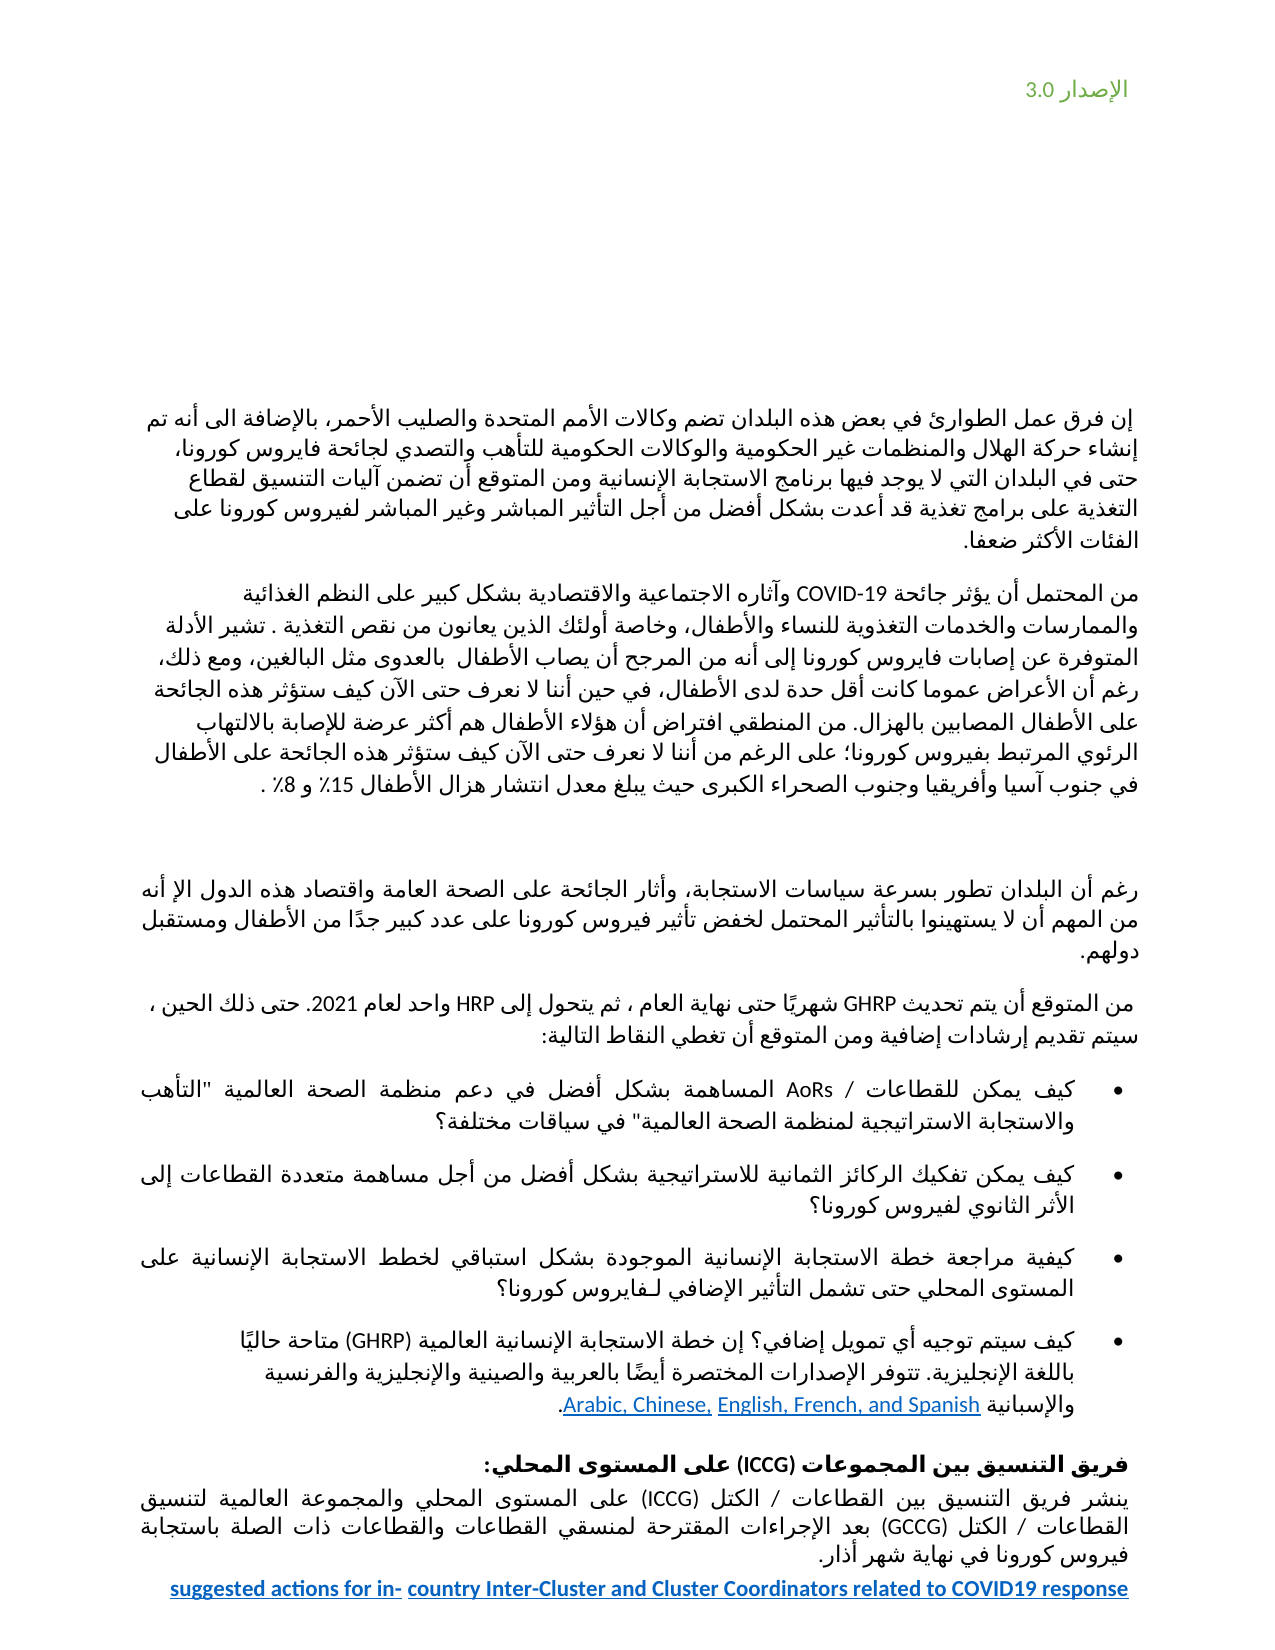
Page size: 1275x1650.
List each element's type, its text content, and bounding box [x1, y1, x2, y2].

text من المتوقع أن يتم تحديث GHRP شهريًا حتى نهاية العام ، ثم يتحول إلى HRP واحد لعام 2021. حتى ذلك الحين ، سيتم تقديم إرشادات إضافية ومن المتوقع أن تغطي النقاط التالية: [139, 989, 1139, 1050]
subtitle suggested actions for in- country Inter-Cluster and Cluster Coordinators related to COVID19 response [139, 1574, 1129, 1602]
list كيف سيتم توجيه أي تمويل إضافي؟ إن خطة الاستجابة الإنسانية العالمية (GHRP) متاحة حاليًا باللغة الإنجليزية. تتوفر الإصدارات المختصرة أيضًا بالعربية والصينية والإنجليزية والفرنسية والإسبانية Arabic, Chinese, English, French, and Spanish. [226, 1326, 1112, 1418]
text من المحتمل أن يؤثر جائحة COVID-19 وآثاره الاجتماعية والاقتصادية بشكل كبير على النظم الغذائية والممارسات والخدمات التغذوية للنساء والأطفال، وخاصة أولئك الذين يعانون من نقص التغذية . تشير الأدلة المتوفرة عن إصابات فايروس كورونا إلى أنه من المرجح أن يصاب الأطفال بالعدوى مثل البالغين، ومع ذلك، رغم أن الأعراض عموما كانت أقل حدة لدى الأطفال، في حين أننا لا نعرف حتى الآن كيف ستؤثر هذه الجائحة على الأطفال المصابين بالهزال. من المنطقي افتراض أن هؤلاء الأطفال هم أكثر عرضة للإصابة بالالتهاب الرئوي المرتبط بفيروس كورونا؛ على الرغم من أننا لا نعرف حتى الآن كيف ستؤثر هذه الجائحة على الأطفال في جنوب آسيا وأفريقيا وجنوب الصحراء الكبرى حيث يبلغ معدل انتشار هزال الأطفال 15٪ و 8٪ . [139, 579, 1139, 798]
subtitle ينشر فريق التنسيق بين القطاعات / الكتل (ICCG) على المستوى المحلي والمجموعة العالمية لتنسيق القطاعات / الكتل (GCCG) بعد الإجراءات المقترحة لمنسقي القطاعات والقطاعات ذات الصلة باستجابة فيروس كورونا في نهاية شهر أذار. [139, 1484, 1129, 1568]
subtitle فريق التنسيق بين المجموعات (ICCG) على المستوى المحلي: [139, 1450, 1129, 1478]
text رغم أن البلدان تطور بسرعة سياسات الاستجابة، وأثار الجائحة على الصحة العامة واقتصاد هذه الدول الإ أنه من المهم أن لا يستهينوا بالتأثير المحتمل لخفض تأثير فيروس كورونا على عدد كبير جدًا من الأطفال ومستقبل دولهم. [139, 876, 1139, 964]
text إن فرق عمل الطوارئ في بعض هذه البلدان تضم وكالات الأمم المتحدة والصليب الأحمر، بالإضافة الى أنه تم إنشاء حركة الهلال والمنظمات غير الحكومية والوكالات الحكومية للتأهب والتصدي لجائحة فايروس كورونا، حتى في البلدان التي لا يوجد فيها برنامج الاستجابة الإنسانية ومن المتوقع أن تضمن آليات التنسيق لقطاع التغذية على برامج تغذية قد أعدت بشكل أفضل من أجل التأثير المباشر وغير المباشر لفيروس كورونا على الفئات الأكثر ضعفا. [139, 405, 1139, 554]
list كيفية مراجعة خطة الاستجابة الإنسانية الموجودة بشكل استباقي لخطط الاستجابة الإنسانية على المستوى المحلي حتى تشمل التأثير الإضافي لـفايروس كورونا؟ [139, 1243, 1112, 1301]
list كيف يمكن للقطاعات / AoRs المساهمة بشكل أفضل في دعم منظمة الصحة العالمية "التأهب والاستجابة الاستراتيجية لمنظمة الصحة العالمية" في سياقات مختلفة؟ [139, 1075, 1112, 1135]
list كيف يمكن تفكيك الركائز الثمانية للاستراتيجية بشكل أفضل من أجل مساهمة متعددة القطاعات إلى الأثر الثانوي لفيروس كورونا؟ [139, 1160, 1112, 1218]
